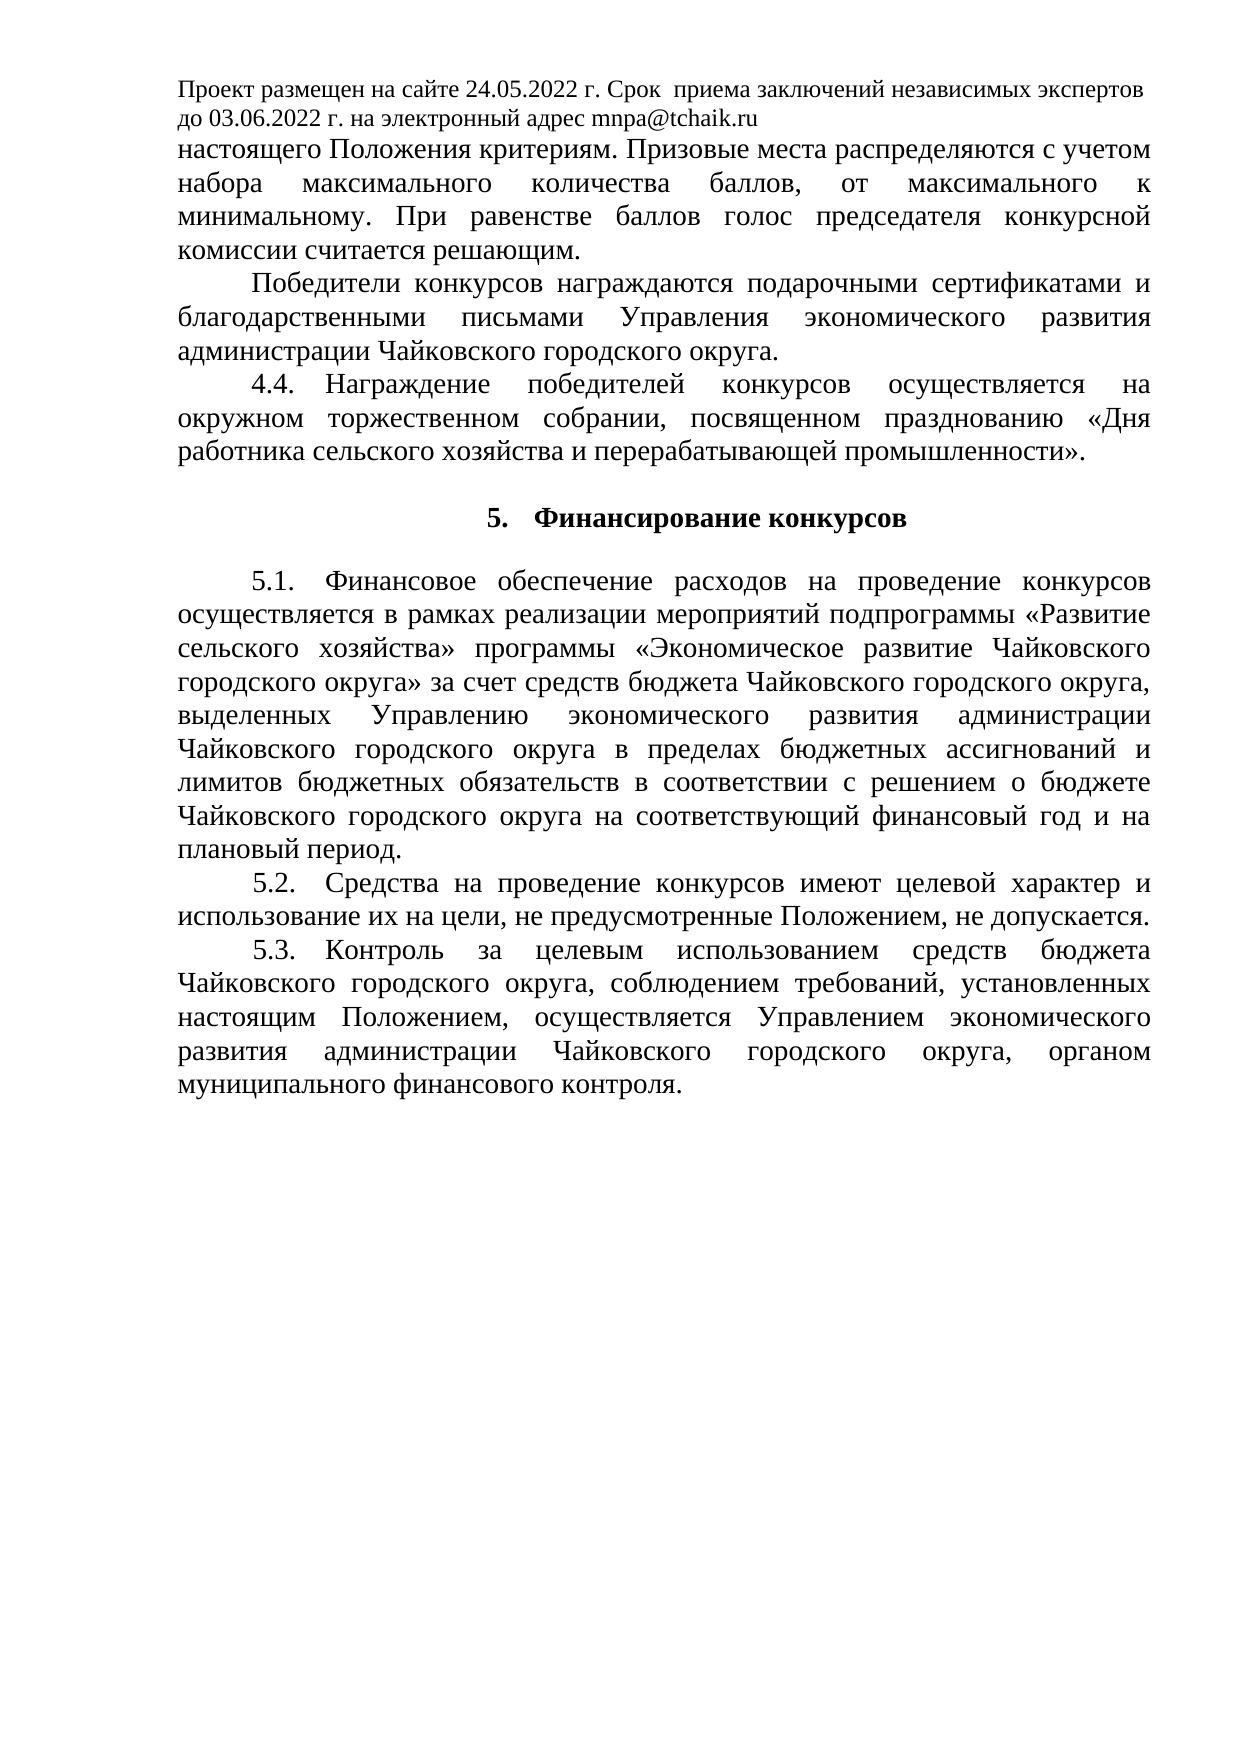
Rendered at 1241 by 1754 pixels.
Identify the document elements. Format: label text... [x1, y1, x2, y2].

list Средства на проведение конкурсов имеют целевой характер и использование их на цели, не предусмотренные Положением, не допускается. [177, 865, 1152, 932]
list Финансирование конкурсов [177, 500, 1217, 534]
list Контроль за целевым использованием средств бюджета Чайковского городского округа, соблюдением требований, установленных настоящим Положением, осуществляется Управлением экономического развития администрации Чайковского городского округа, органом муниципального финансового контроля. [177, 932, 1152, 1100]
list Награждение победителей конкурсов осуществляется на окружном торжественном собрании, посвященном празднованию «Дня работника сельского хозяйства и перерабатывающей промышленности». [177, 366, 1152, 467]
list Финансовое обеспечение расходов на проведение конкурсов осуществляется в рамках реализации мероприятий подпрограммы «Развитие сельского хозяйства» программы «Экономическое развитие Чайковского городского округа» за счет средств бюджета Чайковского городского округа, выделенных Управлению экономического развития администрации Чайковского городского округа в пределах бюджетных ассигнований и лимитов бюджетных обязательств в соответствии с решением о бюджете Чайковского городского округа на соответствующий финансовый год и на плановый период. [177, 563, 1152, 865]
text Победители конкурсов награждаются подарочными сертификатами и благодарственными письмами Управления экономического развития администрации Чайковского городского округа. [177, 266, 1152, 366]
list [177, 131, 1152, 266]
